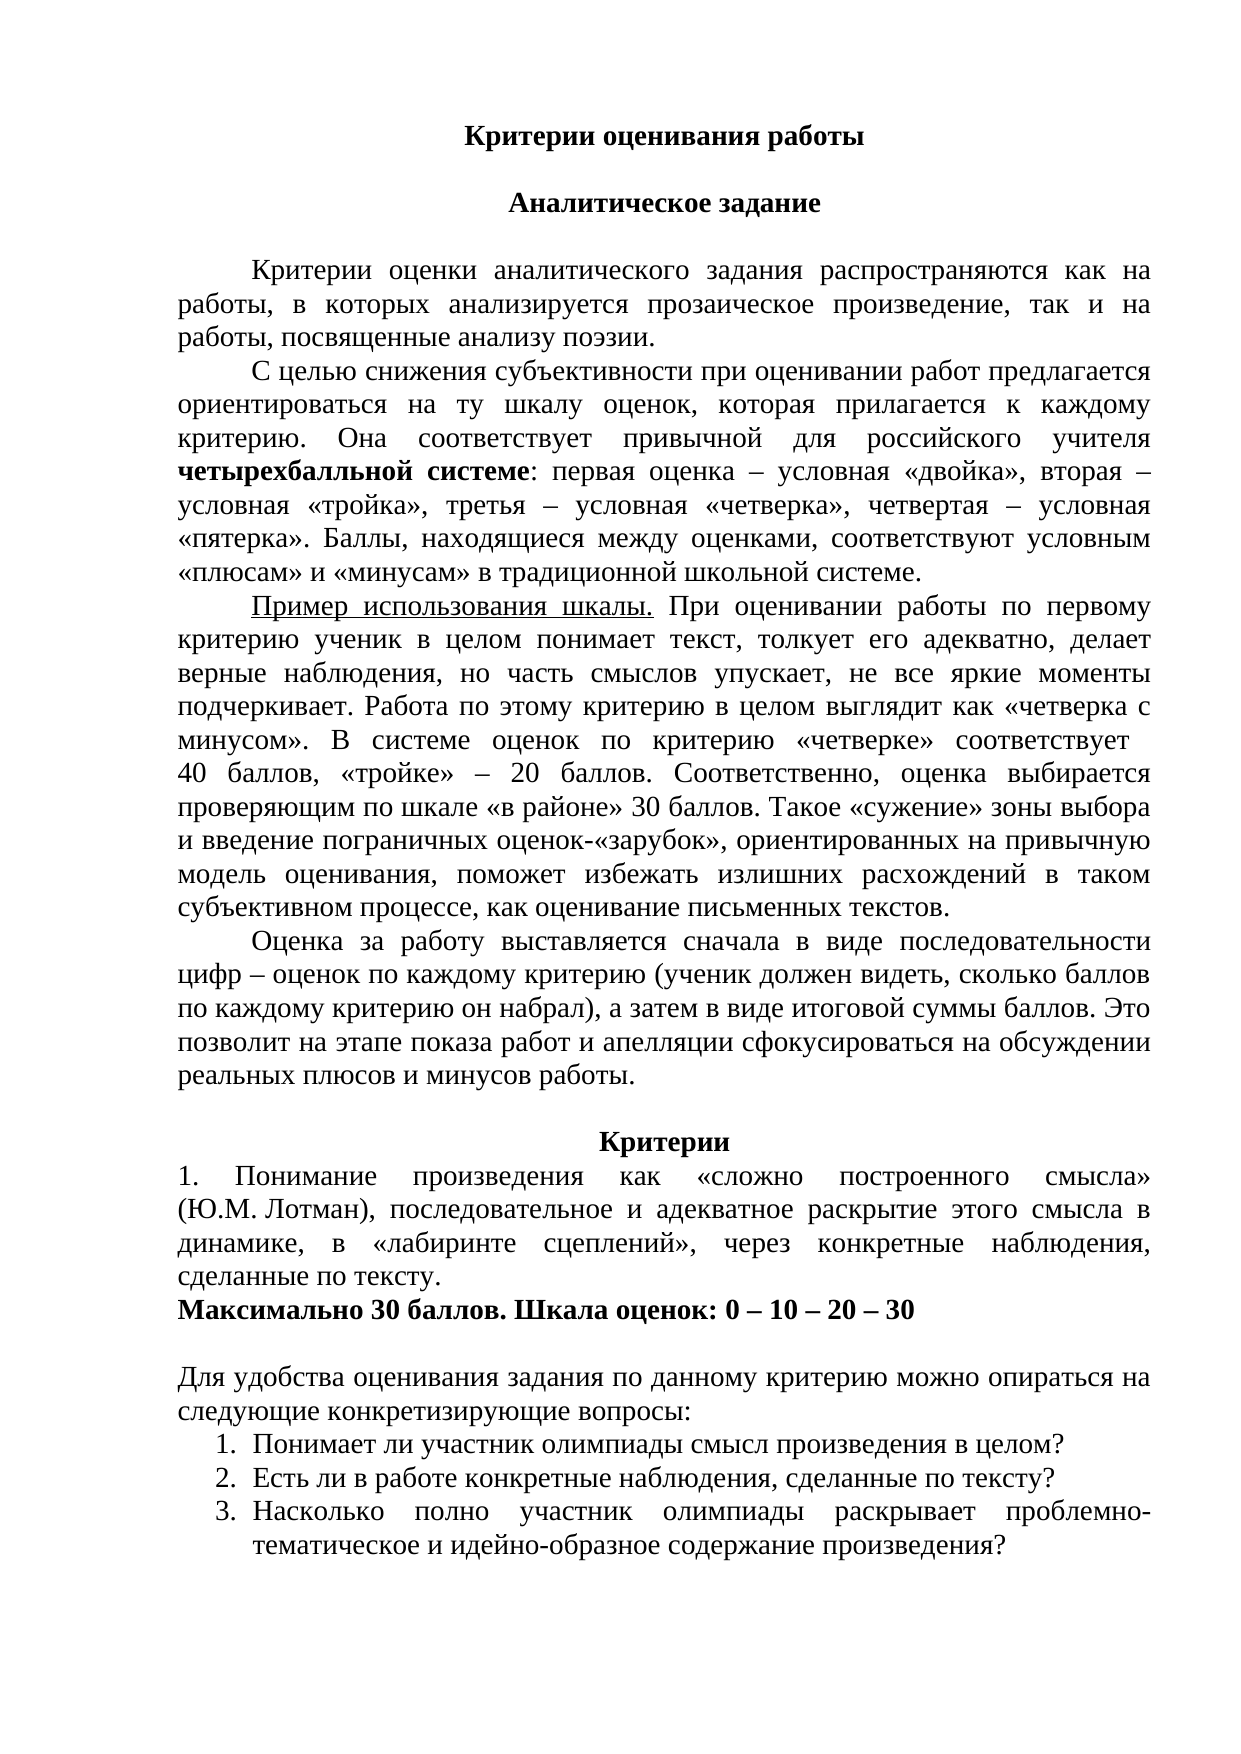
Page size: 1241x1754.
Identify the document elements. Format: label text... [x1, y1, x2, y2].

text Критерии оценки аналитического задания распространяются как на работы, в которых анализируется прозаическое произведение, так и на работы, посвященные анализу поэзии. [177, 252, 1152, 353]
text Критерии [177, 1124, 1152, 1158]
text Максимально 30 баллов. Шкала оценок: 0 – 10 – 20 – 30 [177, 1292, 1152, 1326]
list Насколько полно участник олимпиады раскрывает проблемно-тематическое и идейно-образное содержание произведения? [215, 1493, 1152, 1560]
list Понимает ли участник олимпиады смысл произведения в целом? [215, 1426, 1152, 1460]
text 1. Понимание произведения как «сложно построенного смысла» (Ю.М. Лотман), последовательное и адекватное раскрытие этого смысла в динамике, в «лабиринте сцеплений», через конкретные наблюдения, сделанные по тексту. [177, 1158, 1152, 1292]
text Для удобства оценивания задания по данному критерию можно опираться на следующие конкретизирующие вопросы: [177, 1359, 1152, 1426]
text Пример использования шкалы. При оценивании работы по первому критерию ученик в целом понимает текст, толкует его адекватно, делает верные наблюдения, но часть смыслов упускает, не все яркие моменты подчеркивает. Работа по этому критерию в целом выглядит как «четверка с минусом». В системе оценок по критерию «четверке» соответствует 40 баллов, «тройке» – 20 баллов. Соответственно, оценка выбирается проверяющим по шкале «в районе» 30 баллов. Такое «сужение» зоны выбора и введение пограничных оценок-«зарубок», ориентированных на привычную модель оценивания, поможет избежать излишних расхождений в таком субъективном процессе, как оценивание письменных текстов. [177, 588, 1152, 923]
text Аналитическое задание [177, 185, 1152, 219]
list Есть ли в работе конкретные наблюдения, сделанные по тексту? [215, 1460, 1152, 1493]
text Оценка за работу выставляется сначала в виде последовательности цифр – оценок по каждому критерию (ученик должен видеть, сколько баллов по каждому критерию он набрал), а затем в виде итоговой суммы баллов. Это позволит на этапе показа работ и апелляции сфокусироваться на обсуждении реальных плюсов и минусов работы. [177, 923, 1152, 1091]
text Критерии оценивания работы [177, 118, 1152, 152]
text С целью снижения субъективности при оценивании работ предлагается ориентироваться на ту шкалу оценок, которая прилагается к каждому критерию. Она соответствует привычной для российского учителя четырехбалльной системе: первая оценка – условная «двойка», вторая – условная «тройка», третья – условная «четверка», четвертая – условная «пятерка». Баллы, находящиеся между оценками, соответствуют условным «плюсам» и «минусам» в традиционной школьной системе. [177, 353, 1152, 588]
